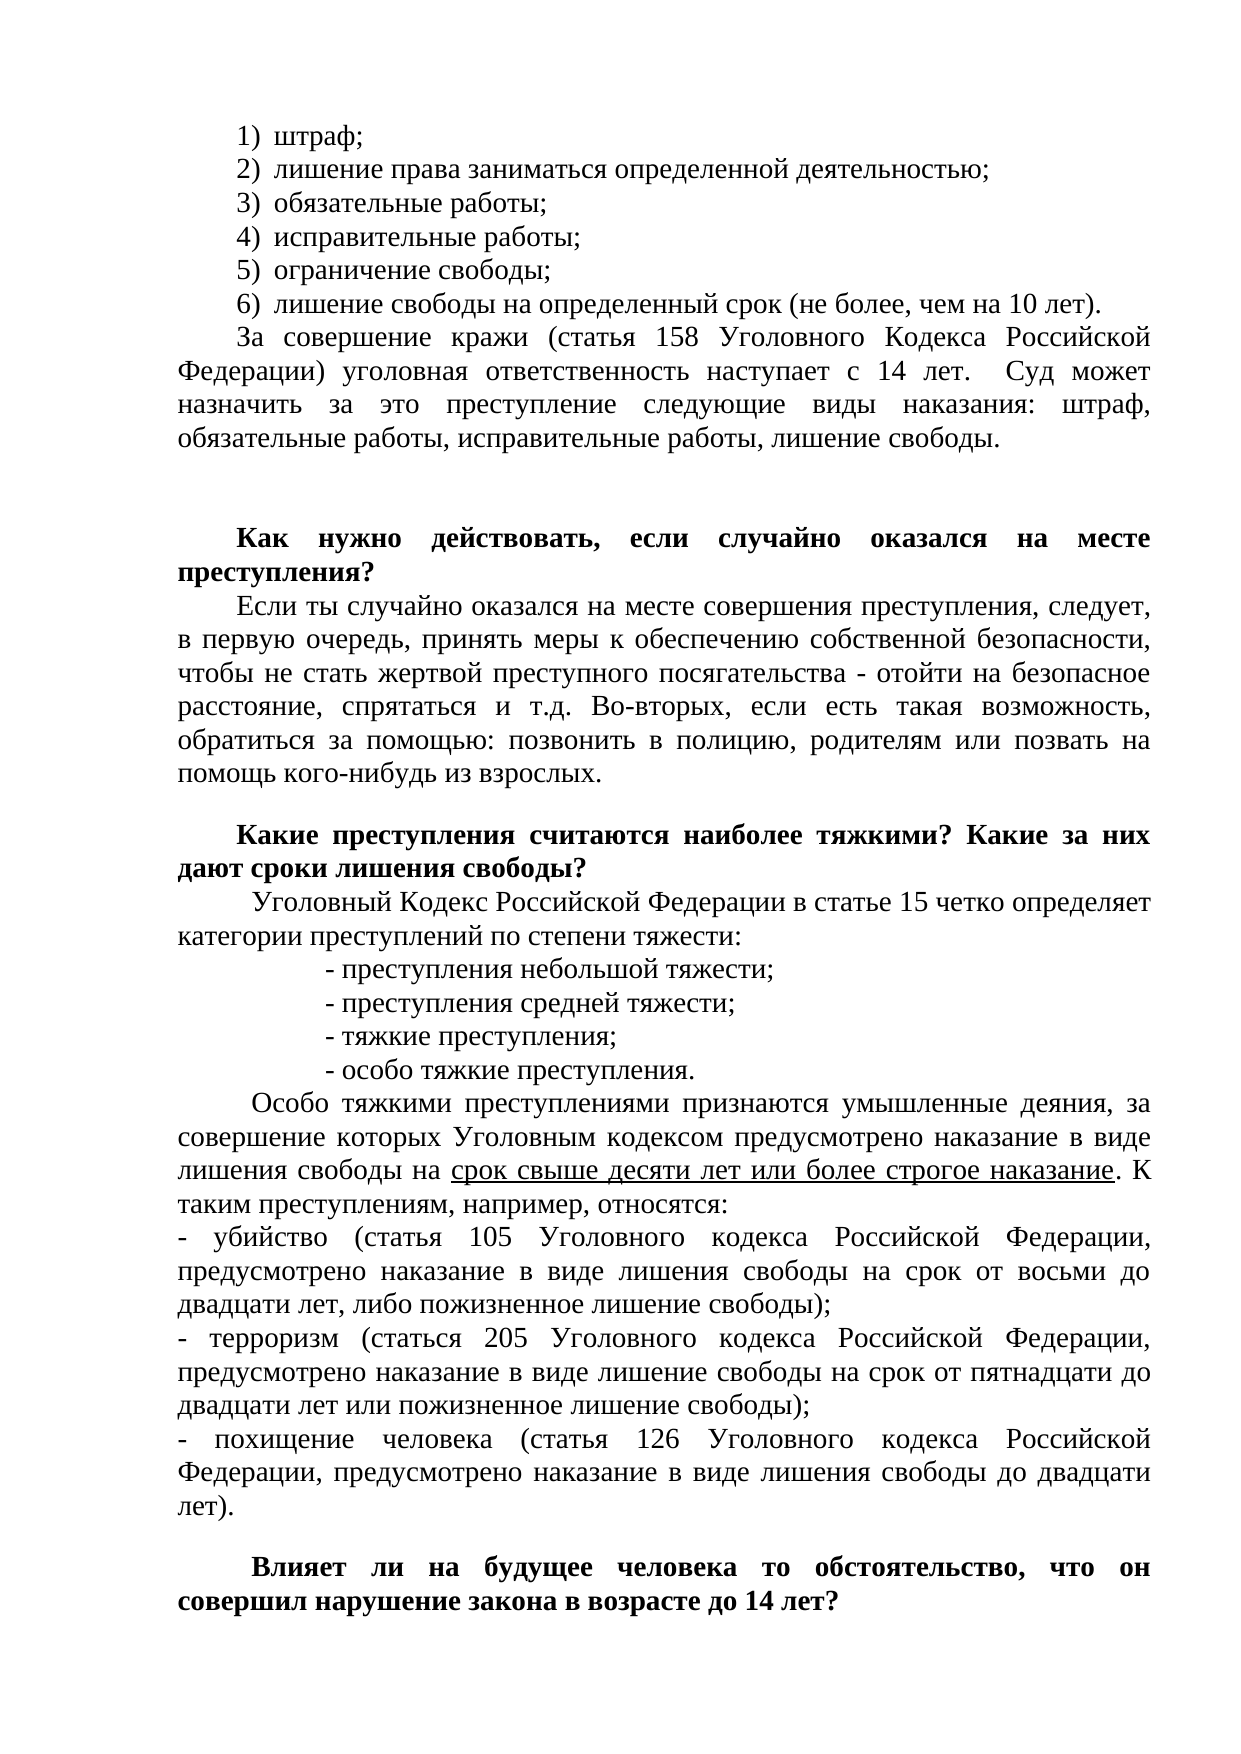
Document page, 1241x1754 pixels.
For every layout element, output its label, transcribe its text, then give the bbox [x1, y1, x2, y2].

list Как нужно действовать, если случайно оказался на месте преступления? [177, 521, 1152, 588]
list штраф; [236, 118, 1152, 152]
text Влияет ли на будущее человека то обстоятельство, что он совершил нарушение закона в возрасте до 14 лет? [177, 1549, 1152, 1616]
list - преступления небольшой тяжести; [252, 951, 1152, 985]
text Уголовный Кодекс Российской Федерации в статье 15 четко определяет категории преступлений по степени тяжести: [177, 884, 1152, 951]
text - похищение человека (статья 126 Уголовного кодекса Российской Федерации, предусмотрено наказание в виде лишения свободы до двадцати лет). [177, 1421, 1152, 1521]
list Если ты случайно оказался на месте совершения преступления, следует, в первую очередь, принять меры к обеспечению собственной безопасности, чтобы не стать жертвой преступного посягательства - отойти на безопасное расстояние, спрятаться и т.д. Во-вторых, если есть такая возможность, обратиться за помощью: позвонить в полицию, родителям или позвать на помощь кого-нибудь из взрослых. [177, 588, 1152, 789]
text Особо тяжкими преступлениями признаются умышленные деяния, за совершение которых Уголовным кодексом предусмотрено наказание в виде лишения свободы на срок свыше десяти лет или более строгое наказание. К таким преступлениям, например, относятся: [177, 1085, 1152, 1219]
list обязательные работы; [236, 185, 1152, 219]
list исправительные работы; [236, 219, 1152, 252]
list ограничение свободы; [236, 252, 1152, 286]
list - особо тяжкие преступления. [252, 1052, 1152, 1085]
text - убийство (статья 105 Уголовного кодекса Российской Федерации, предусмотрено наказание в виде лишения свободы на срок от восьми до двадцати лет, либо пожизненное лишение свободы); [177, 1219, 1152, 1320]
text - терроризм (статься 205 Уголовного кодекса Российской Федерации, предусмотрено наказание в виде лишение свободы на срок от пятнадцати до двадцати лет или пожизненное лишение свободы); [177, 1320, 1152, 1421]
list лишение свободы на определенный срок (не более, чем на 10 лет). [236, 286, 1152, 319]
text Какие преступления считаются наиболее тяжкими? Какие за них дают сроки лишения свободы? [177, 817, 1152, 884]
list - тяжкие преступления; [252, 1018, 1152, 1052]
list - преступления средней тяжести; [252, 985, 1152, 1018]
text За совершение кражи (статья 158 Уголовного Кодекса Российской Федерации) уголовная ответственность наступает с 14 лет. Суд может назначить за это преступление следующие виды наказания: штраф, обязательные работы, исправительные работы, лишение свободы. [177, 319, 1152, 453]
list лишение права заниматься определенной деятельностью; [236, 152, 1152, 185]
